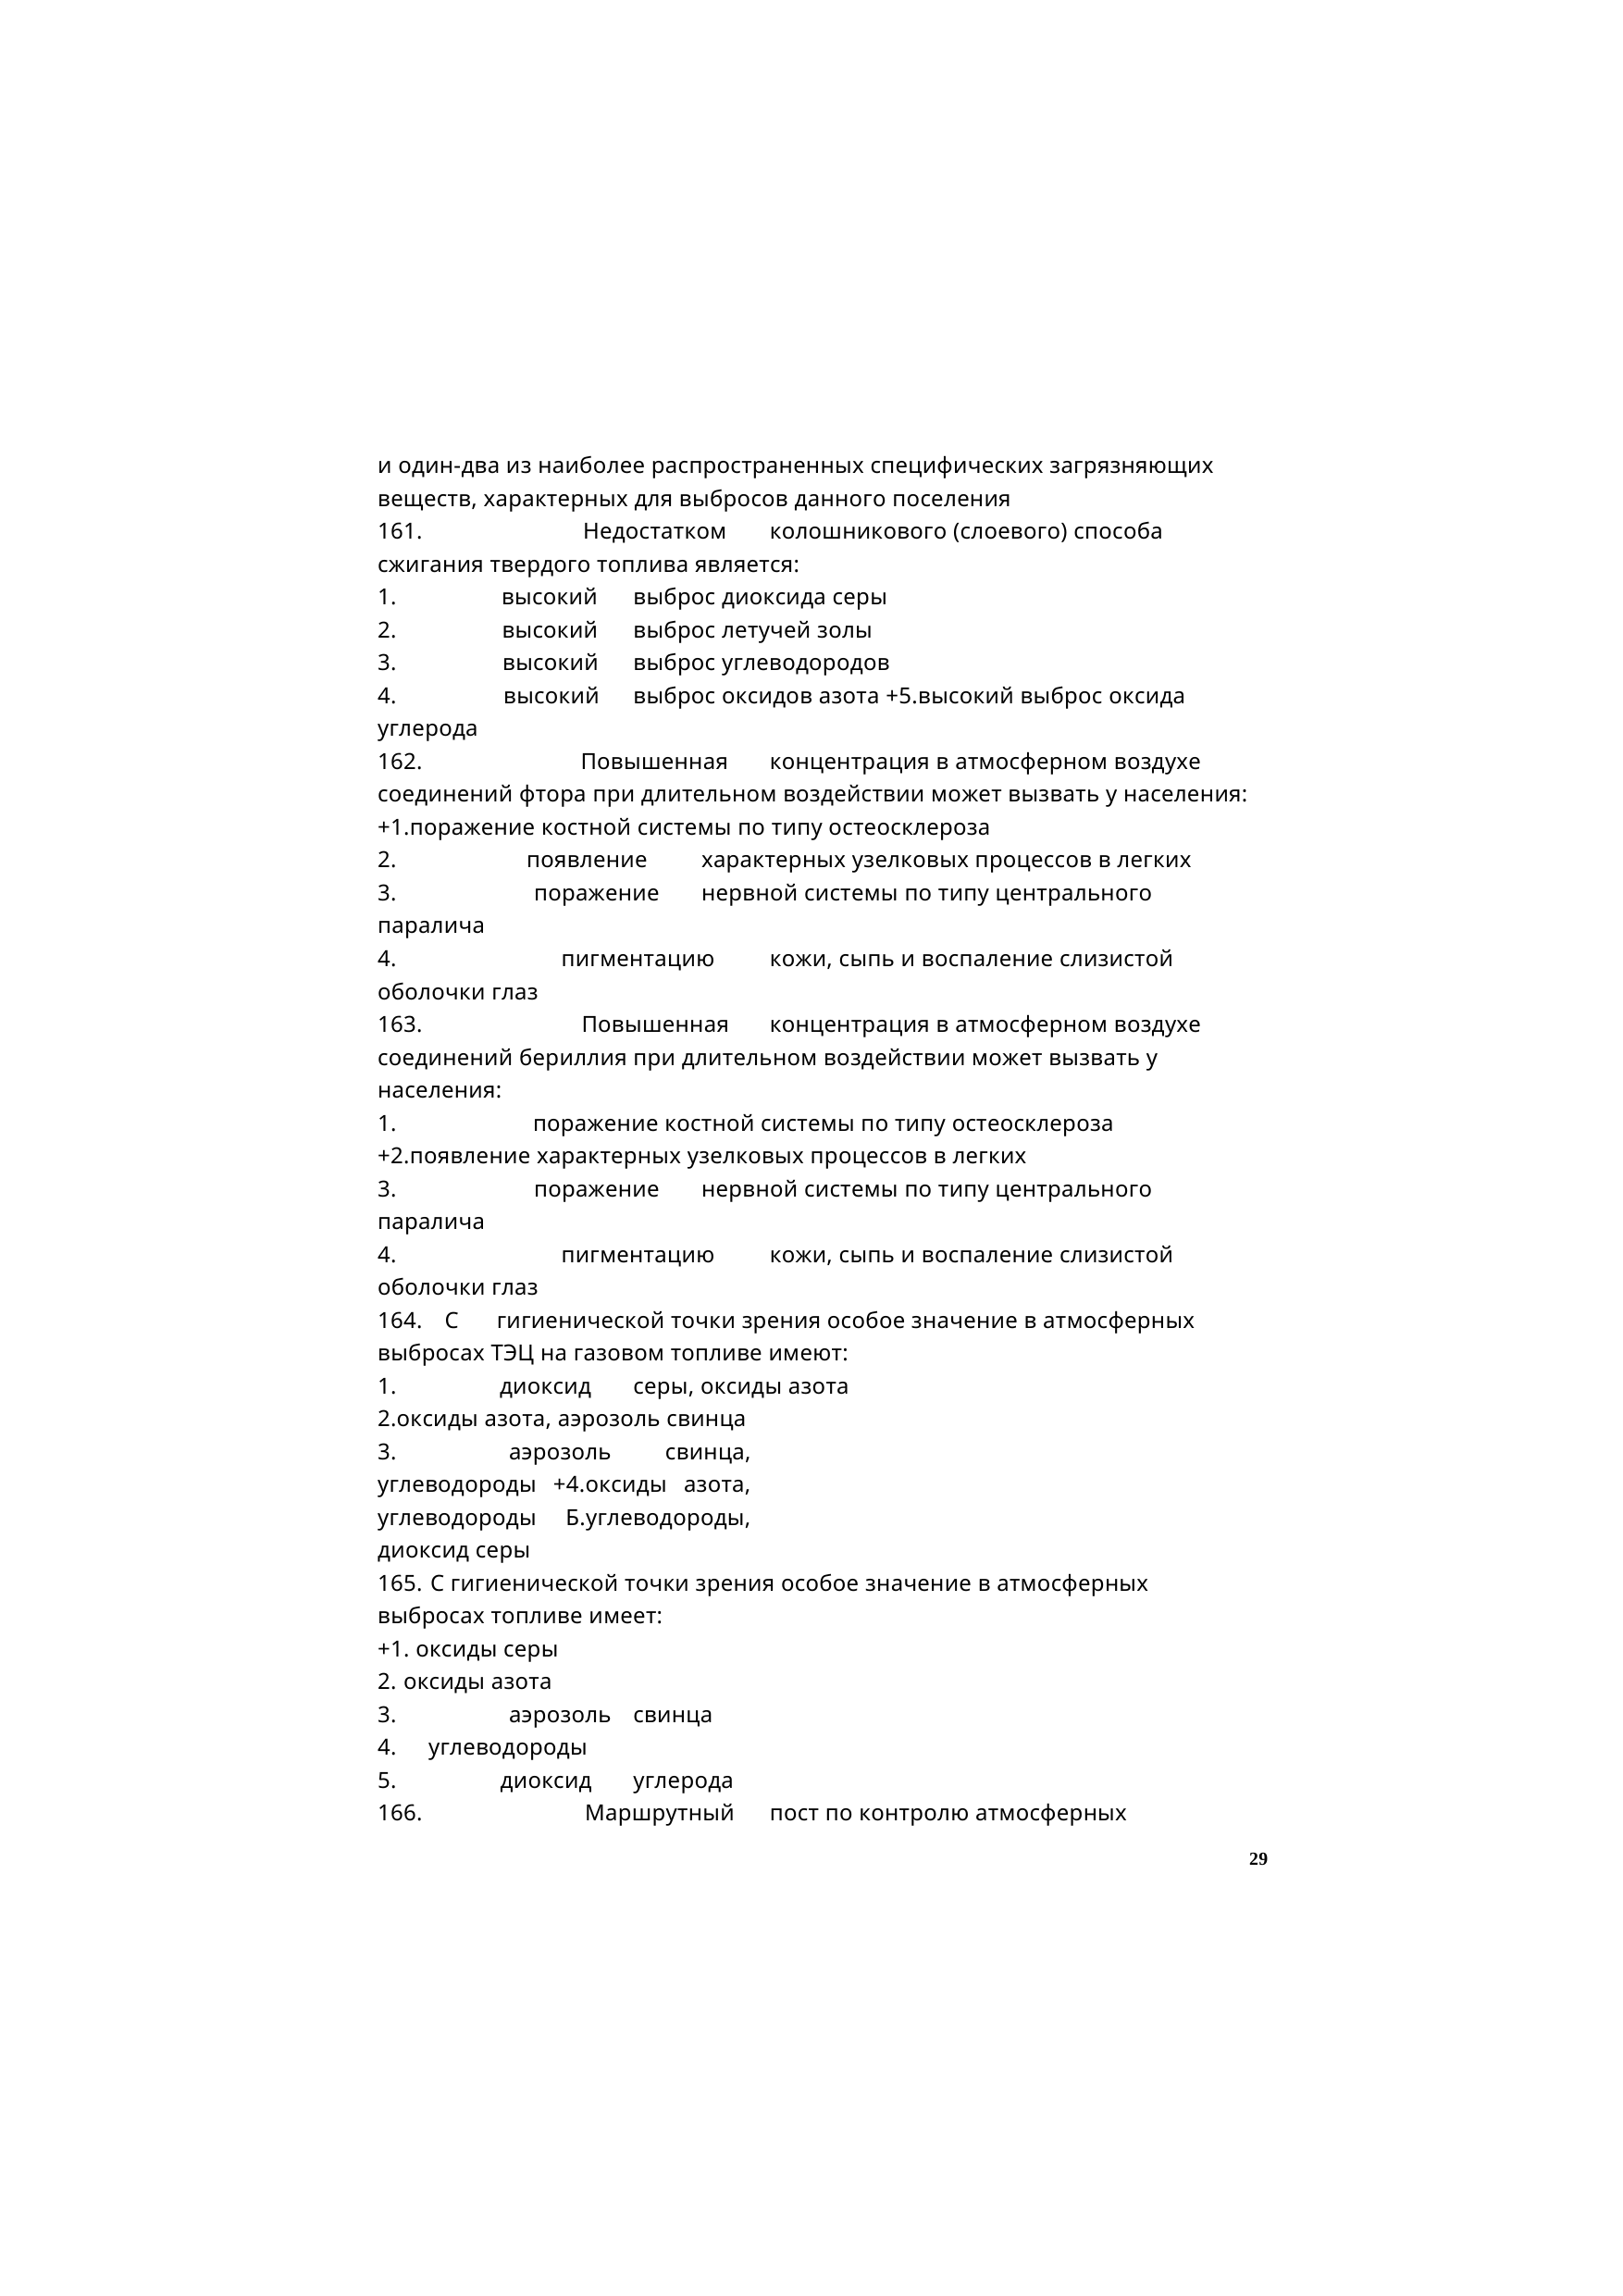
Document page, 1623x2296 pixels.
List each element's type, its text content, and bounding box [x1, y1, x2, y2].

list поражение костной системы по типу остеосклероза [378, 1105, 1266, 1137]
list высокий выброс летучей золы [378, 612, 1266, 644]
list высокий выброс углеводородов [378, 644, 1266, 677]
list диоксид серы, оксиды азота [378, 1368, 1266, 1400]
text 29 [358, 1851, 1268, 1868]
list С гигиенической точки зрения особое значение в атмосферных выбросах топливе имеет: [378, 1565, 1252, 1631]
text 2.оксиды азота, аэрозоль свинца [378, 1400, 1266, 1433]
list Маршрутный пост по контролю атмосферных загрязнений предназначен для: [378, 1794, 1252, 1833]
list пигментацию кожи, сыпь и воспаление слизистой оболочки глаз [378, 1236, 1266, 1302]
list оксиды азота [378, 1663, 1266, 1696]
list появление характерных узелковых процессов в легких [378, 841, 1266, 875]
list углеводороды [378, 1729, 1266, 1762]
list аэрозоль свинца, углеводороды +4.оксиды азота, углеводороды Б.углеводороды, диоксид серы [378, 1433, 751, 1565]
text и один-два из наиболее распространенных специфических загрязняющих веществ, характерных для выбросов данного поселения [378, 447, 1252, 513]
list пигментацию кожи, сыпь и воспаление слизистой оболочки глаз [378, 940, 1266, 1006]
text +1.поражение костной системы по типу остеосклероза [378, 809, 1266, 841]
list Повышенная концентрация в атмосферном воздухе соединений бериллия при длительном воздействии может вызвать у населения: [378, 1006, 1252, 1105]
list Недостатком колошникового (слоевого) способа сжигания твердого топлива является: [378, 513, 1252, 578]
list высокий выброс диоксида серы [378, 578, 1266, 612]
list диоксид углерода [378, 1762, 1266, 1794]
list поражение нервной системы по типу центрального паралича [378, 1171, 1266, 1236]
list С гигиенической точки зрения особое значение в атмосферных выбросах ТЭЦ на газовом топливе имеют: [378, 1302, 1252, 1368]
text +2.появление характерных узелковых процессов в легких [378, 1137, 1266, 1171]
list Повышенная концентрация в атмосферном воздухе соединений фтора при длительном воздействии может вызвать у населения: [378, 743, 1252, 809]
list аэрозоль свинца [378, 1696, 1266, 1729]
text +1. оксиды серы [378, 1631, 1266, 1663]
list поражение нервной системы по типу центрального паралича [378, 875, 1266, 940]
list высокий выброс оксидов азота +5.высокий выброс оксида углерода [378, 677, 1252, 743]
